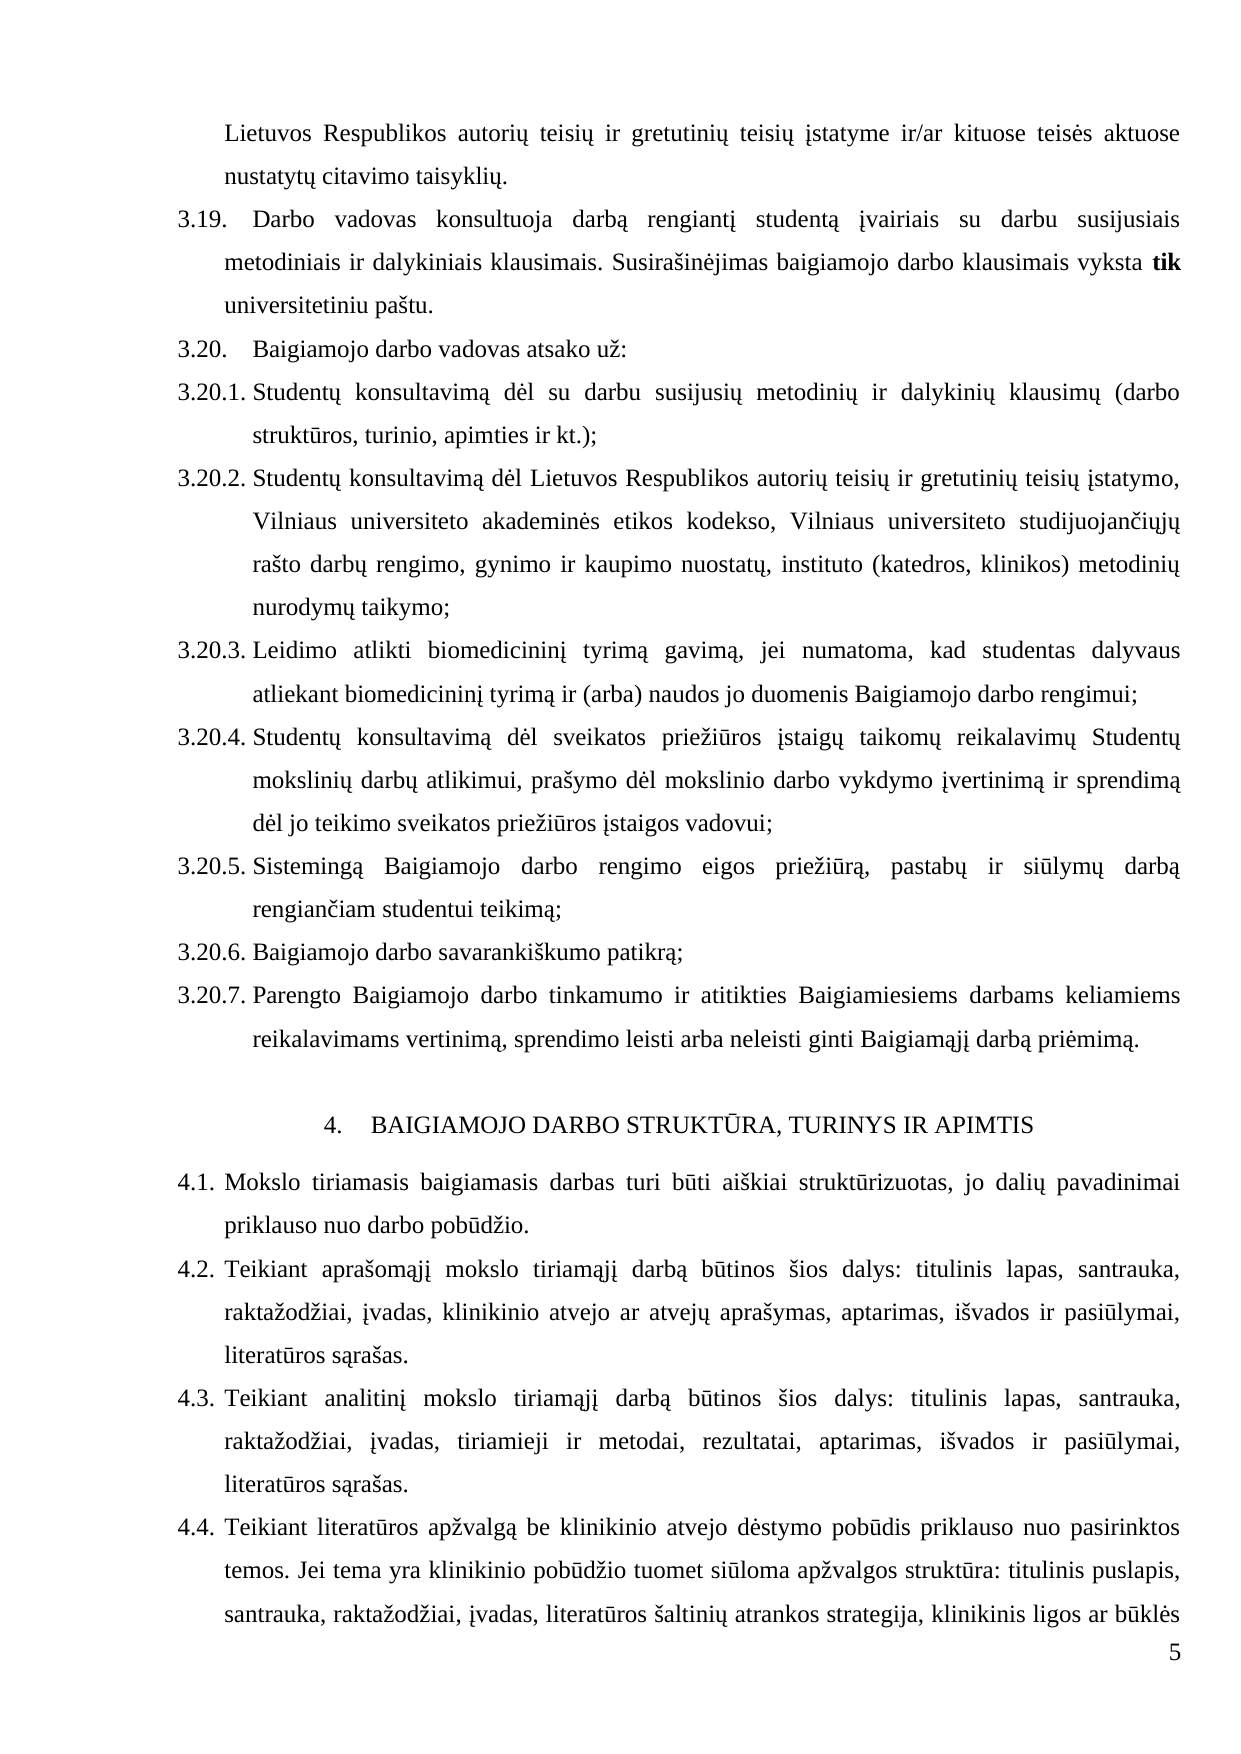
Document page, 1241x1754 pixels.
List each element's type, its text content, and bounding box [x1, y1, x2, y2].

list Sistemingą Baigiamojo darbo rengimo eigos priežiūrą, pastabų ir siūlymų darbą rengiančiam studentui teikimą; [177, 851, 1181, 923]
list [177, 118, 1181, 190]
list Leidimo atlikti biomedicininį tyrimą gavimą, jei numatoma, kad studentas dalyvaus atliekant biomedicininį tyrimą ir (arba) naudos jo duomenis Baigiamojo darbo rengimui; [177, 636, 1181, 707]
list Mokslo tiriamasis baigiamasis darbas turi būti aiškiai struktūrizuotas, jo dalių pavadinimai priklauso nuo darbo pobūdžio. [177, 1167, 1181, 1239]
list Baigiamojo darbo savarankiškumo patikrą; [177, 937, 1181, 966]
list Studentų konsultavimą dėl sveikatos priežiūros įstaigų taikomų reikalavimų Studentų mokslinių darbų atlikimui, prašymo dėl mokslinio darbo vykdymo įvertinimą ir sprendimą dėl jo teikimo sveikatos priežiūros įstaigos vadovui; [177, 722, 1181, 837]
list Baigiamojo darbo vadovas atsako už: [177, 334, 1181, 362]
list Teikiant analitinį mokslo tiriamąjį darbą būtinos šios dalys: titulinis lapas, santrauka, raktažodžiai, įvadas, tiriamieji ir metodai, rezultatai, aptarimas, išvados ir pasiūlymai, literatūros sąrašas. [177, 1383, 1181, 1498]
subtitle BAIGIAMOJO DARBO STRUKTŪRA, TURINYS IR APIMTIS [177, 1110, 1181, 1139]
list Studentų konsultavimą dėl Lietuvos Respublikos autorių teisių ir gretutinių teisių įstatymo, Vilniaus universiteto akademinės etikos kodekso, Vilniaus universiteto studijuojančiųjų rašto darbų rengimo, gynimo ir kaupimo nuostatų, instituto (katedros, klinikos) metodinių nurodymų taikymo; [177, 463, 1181, 621]
list Darbo vadovas konsultuoja darbą rengiantį studentą įvairiais su darbu susijusiais metodiniais ir dalykiniais klausimais. Susirašinėjimas baigiamojo darbo klausimais vyksta tik universitetiniu paštu. [177, 204, 1181, 319]
list Studentų konsultavimą dėl su darbu susijusių metodinių ir dalykinių klausimų (darbo struktūros, turinio, apimties ir kt.); [177, 377, 1181, 449]
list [177, 1512, 1181, 1627]
list Parengto Baigiamojo darbo tinkamumo ir atitikties Baigiamiesiems darbams keliamiems reikalavimams vertinimą, sprendimo leisti arba neleisti ginti Baigiamąjį darbą priėmimą. [177, 981, 1181, 1052]
list Teikiant aprašomąjį mokslo tiriamąjį darbą būtinos šios dalys: titulinis lapas, santrauka, raktažodžiai, įvadas, klinikinio atvejo ar atvejų aprašymas, aptarimas, išvados ir pasiūlymai, literatūros sąrašas. [177, 1254, 1181, 1369]
